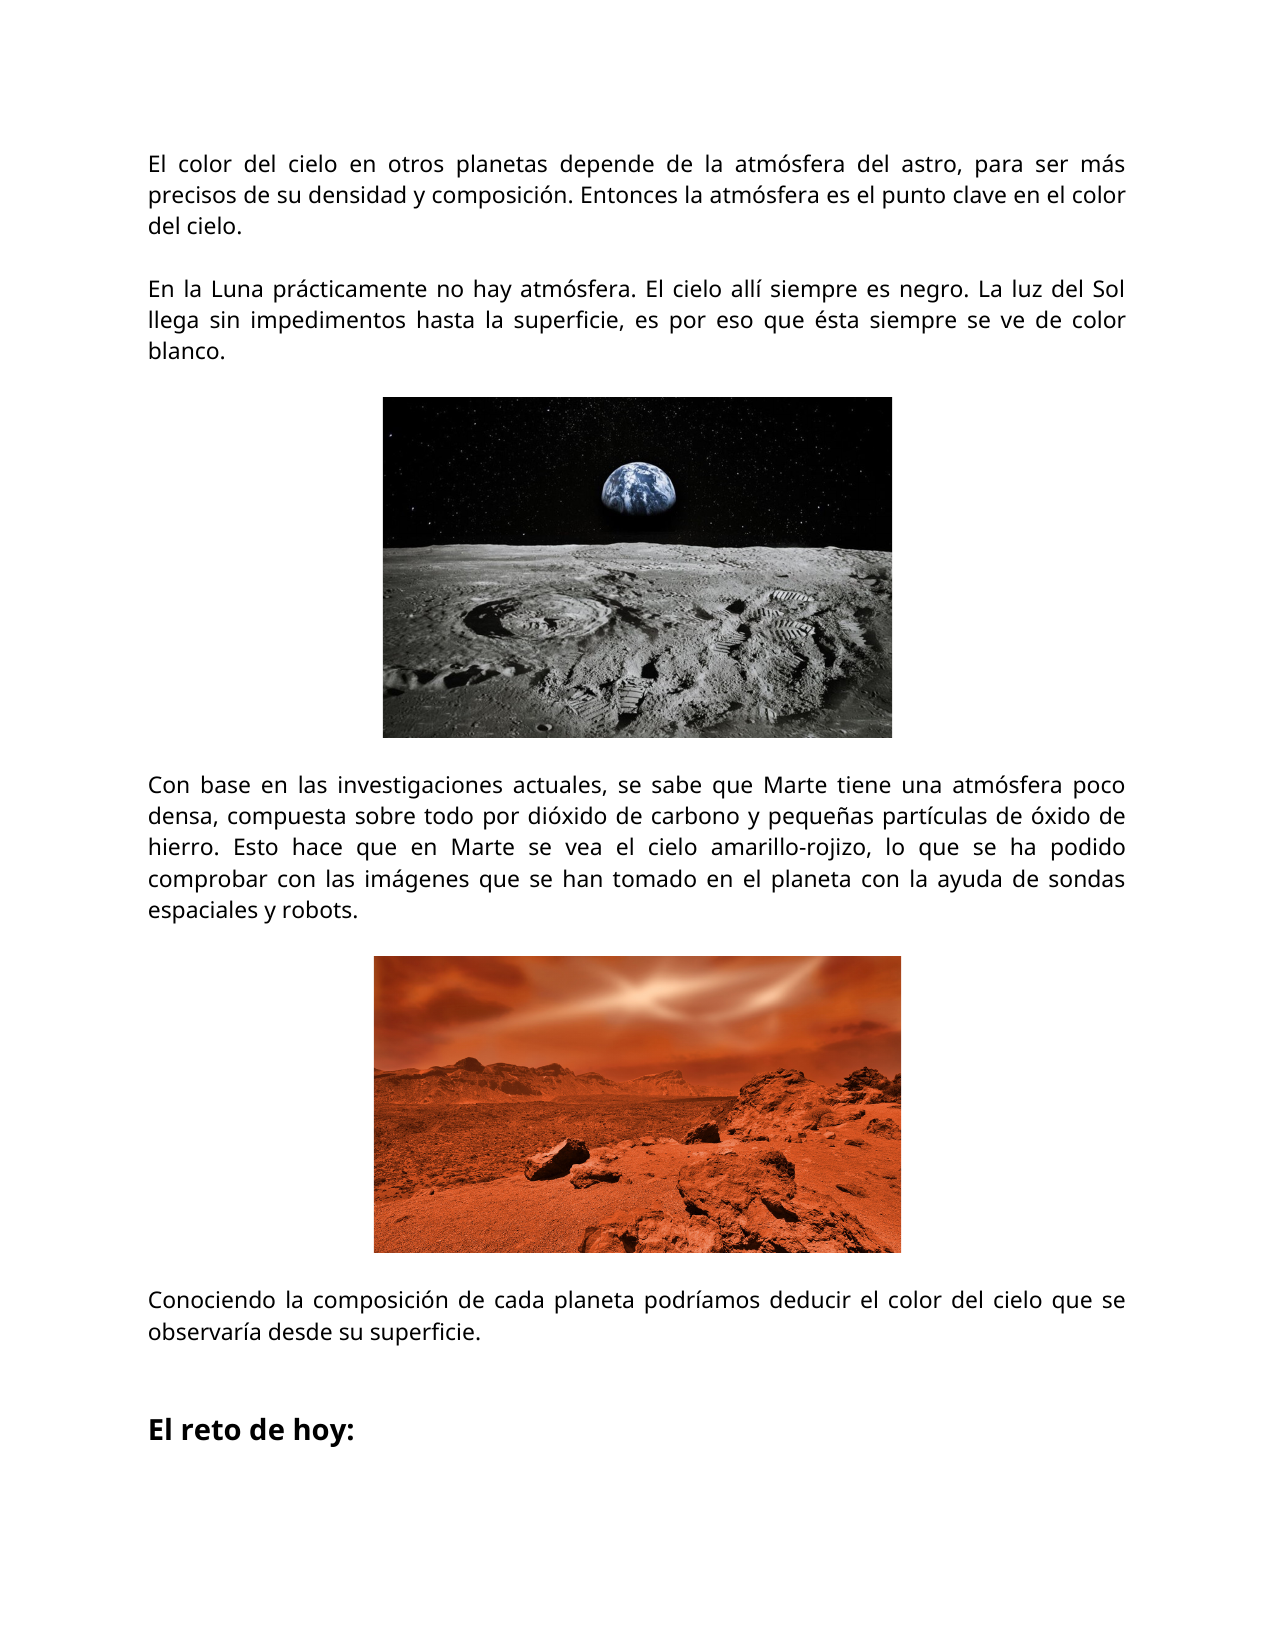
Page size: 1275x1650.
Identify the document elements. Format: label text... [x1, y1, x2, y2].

text Con base en las investigaciones actuales, se sabe que Marte tiene una atmósfera poco densa, compuesta sobre todo por dióxido de carbono y pequeñas partículas de óxido de hierro. Esto hace que en Marte se vea el cielo amarillo-rojizo, lo que se ha podido comprobar con las imágenes que se han tomado en el planeta con la ayuda de sondas espaciales y robots. [148, 769, 1127, 925]
text Conociendo la composición de cada planeta podríamos deducir el color del cielo que se observaría desde su superficie. [148, 1284, 1127, 1347]
text El reto de hoy: [148, 1409, 1127, 1449]
picture [382, 397, 893, 738]
text En la Luna prácticamente no hay atmósfera. El cielo allí siempre es negro. La luz del Sol llega sin impedimentos hasta la superficie, es por eso que ésta siempre se ve de color blanco. [148, 273, 1127, 366]
text El color del cielo en otros planetas depende de la atmósfera del astro, para ser más precisos de su densidad y composición. Entonces la atmósfera es el punto clave en el color del cielo. [148, 148, 1127, 241]
picture [373, 956, 902, 1253]
